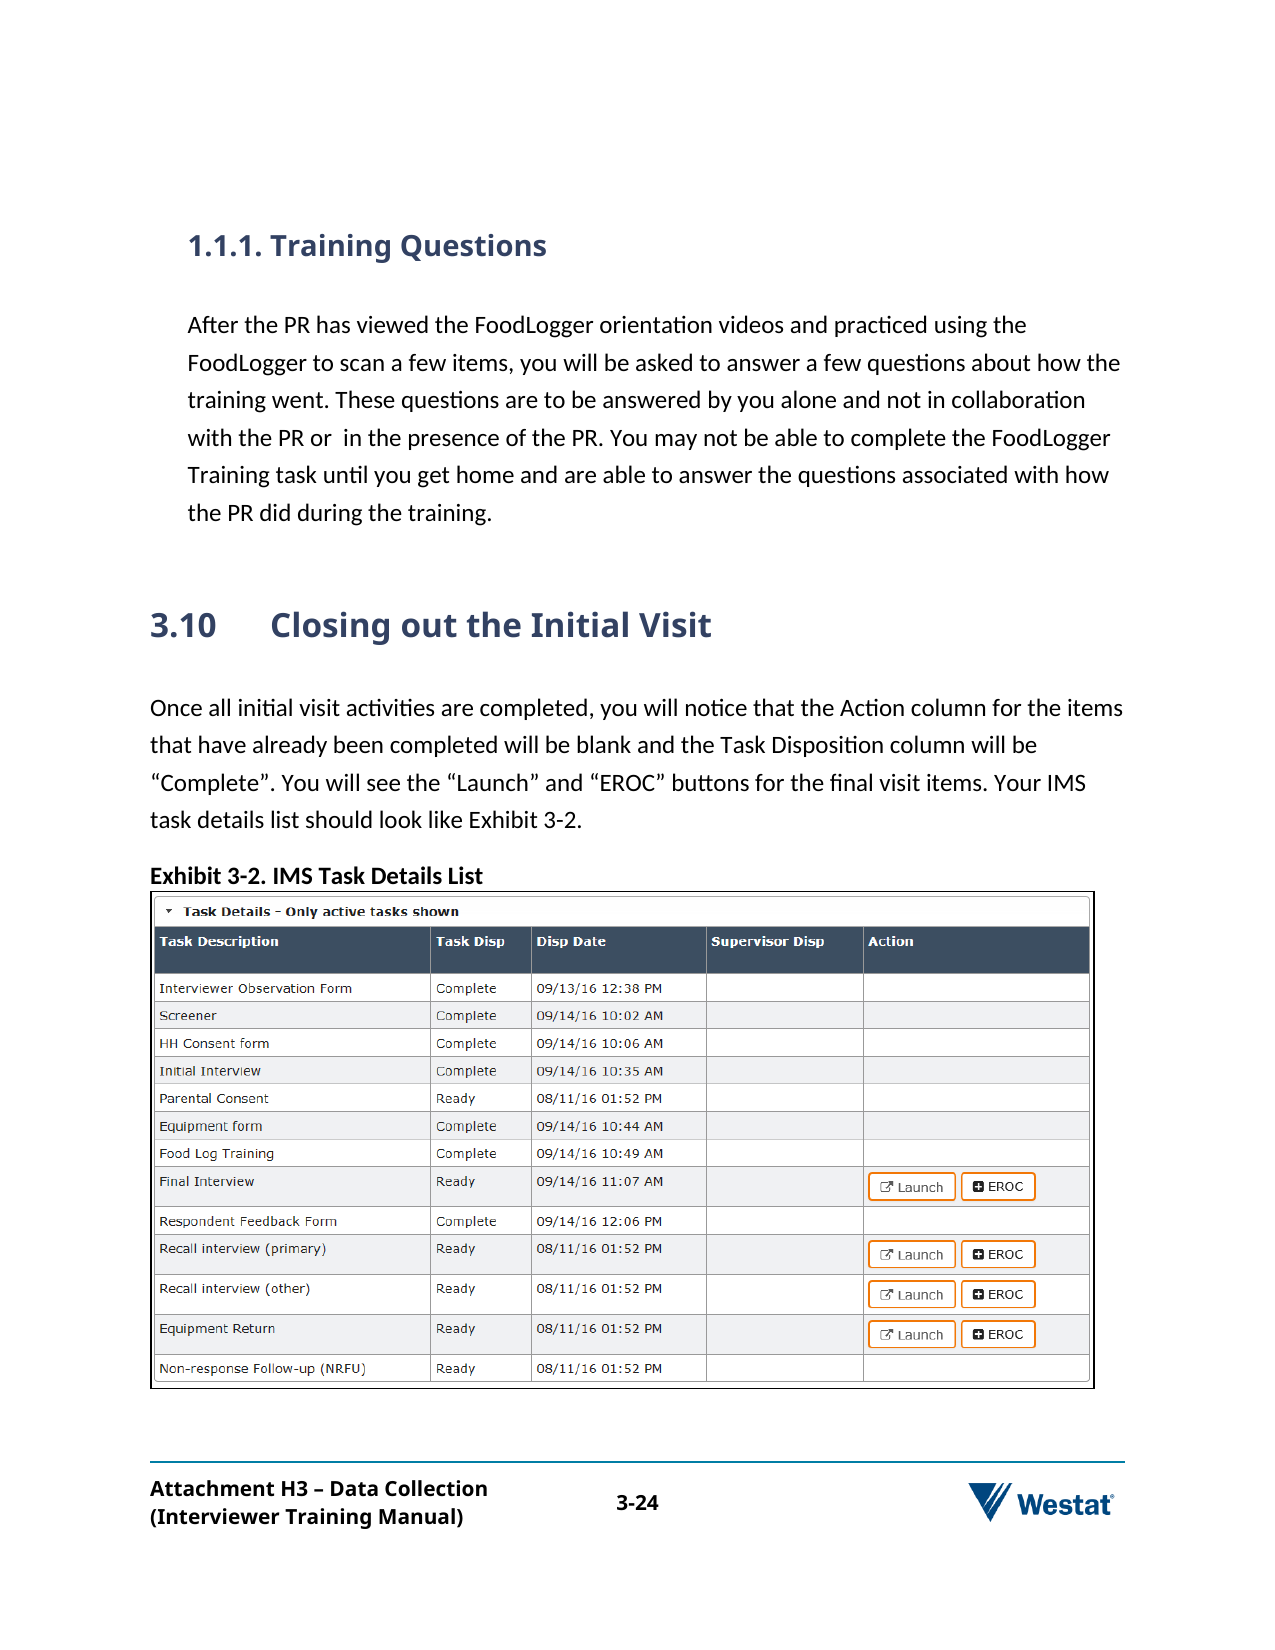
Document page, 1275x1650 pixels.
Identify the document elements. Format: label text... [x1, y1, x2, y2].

subtitle Training Questions [187, 225, 1125, 265]
text After the PR has viewed the FoodLogger orientation videos and practiced using the FoodLogger to scan a few items, you will be asked to answer a few questions about how the training went. These questions are to be answered by you alone and not in collaboration with the PR or in the presence of the PR. You may not be able to complete the FoodLogger Training task until you get home and are able to answer the questions associated with how the PR did during the training. [187, 302, 1125, 527]
subtitle 3.10 Closing out the Initial Visit [150, 602, 1125, 648]
picture [152, 892, 1093, 1388]
text Exhibit 3-2. IMS Task Details List [150, 860, 1125, 891]
picture [965, 1479, 1116, 1525]
text Once all initial visit activities are completed, you will notice that the Action column for the items that have already been completed will be blank and the Task Disposition column will be “Complete”. You will see the “Launch” and “EROC” buttons for the final visit items. Your IMS task details list should look like Exhibit 3-2. [150, 685, 1125, 835]
